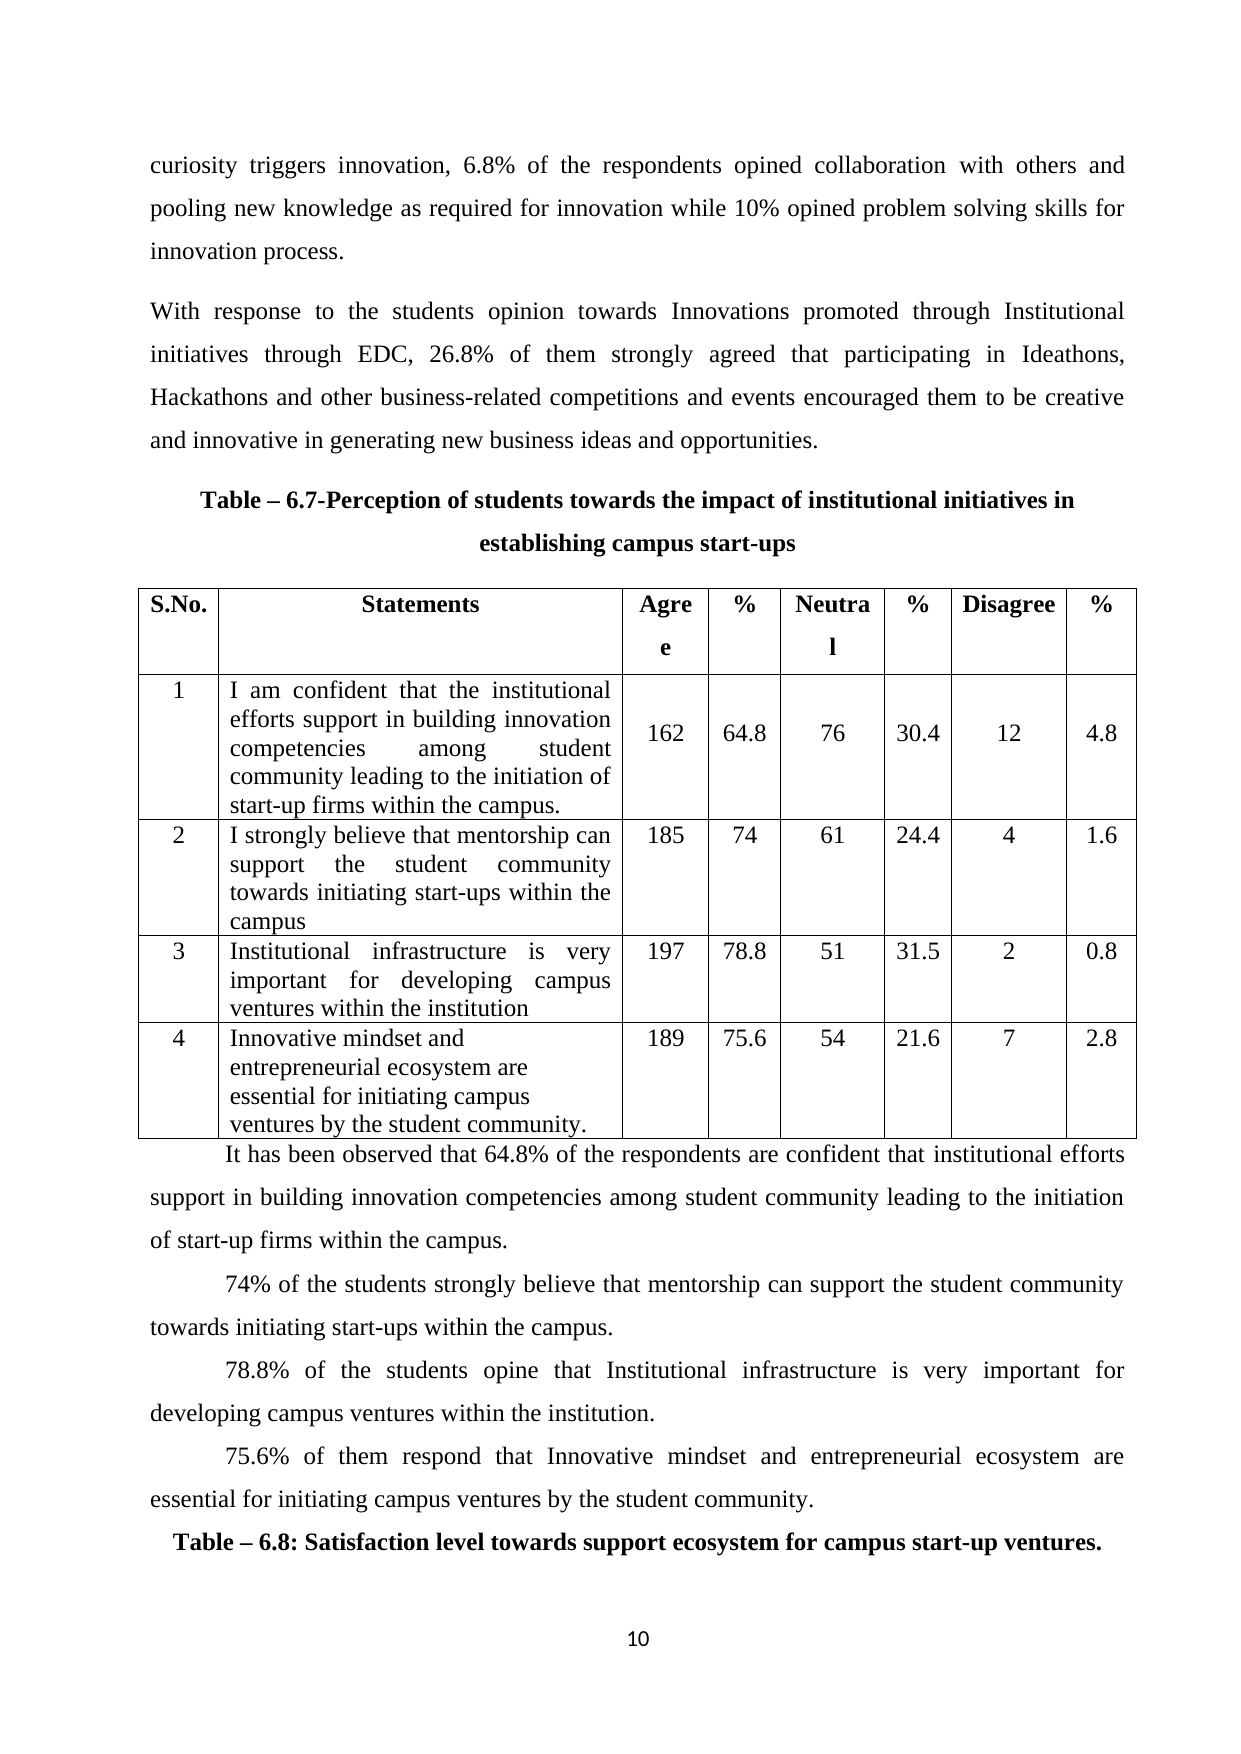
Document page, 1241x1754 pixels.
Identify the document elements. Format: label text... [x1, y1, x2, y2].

table_cell 189 [623, 1023, 708, 1138]
table_cell I am confident that the institutional efforts support in building innovation competencies among student community leading to the initiation of start-up firms within the campus. [219, 675, 622, 819]
table_cell 75.6 [709, 1023, 780, 1138]
table_cell 1 [139, 675, 218, 819]
table_header % [1067, 589, 1136, 674]
text It has been observed that 64.8% of the respondents are confident that institutional efforts support in building innovation competencies among student community leading to the initiation of start-up firms within the campus. [150, 1139, 1125, 1254]
table_cell 197 [623, 936, 708, 1022]
table_header Statements [219, 589, 622, 674]
table_header S.No. [139, 589, 218, 674]
table_cell 76 [781, 675, 884, 819]
table_cell 162 [623, 675, 708, 819]
table_cell 7 [952, 1023, 1066, 1138]
table_cell 31.5 [885, 936, 951, 1022]
table_header % [885, 589, 951, 674]
table_cell 61 [781, 820, 884, 935]
table_cell 21.6 [885, 1023, 951, 1138]
text 74% of the students strongly believe that mentorship can support the student community towards initiating start-ups within the campus. [150, 1269, 1125, 1341]
table_cell 2 [952, 936, 1066, 1022]
table_cell 2 [139, 820, 218, 935]
text Table – 6.8: Satisfaction level towards support ecosystem for campus start-up ventures. [150, 1527, 1125, 1556]
table_cell 74 [709, 820, 780, 935]
text 75.6% of them respond that Innovative mindset and entrepreneurial ecosystem are essential for initiating campus ventures by the student community. [150, 1441, 1125, 1513]
table_cell 30.4 [885, 675, 951, 819]
table_cell I strongly believe that mentorship can support the student community towards initiating start-ups within the campus [219, 820, 622, 935]
table_header Neutral [781, 589, 884, 674]
table_header Disagree [952, 589, 1066, 674]
table_cell Innovative mindset and entrepreneurial ecosystem are essential for initiating campus ventures by the student community. [219, 1023, 622, 1138]
table_cell 64.8 [709, 675, 780, 819]
table_cell 24.4 [885, 820, 951, 935]
table_cell 54 [781, 1023, 884, 1138]
table_cell 185 [623, 820, 708, 935]
table_cell 4 [952, 820, 1066, 935]
table_cell 51 [781, 936, 884, 1022]
table_cell 1.6 [1067, 820, 1136, 935]
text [150, 150, 1125, 265]
table_cell 12 [952, 675, 1066, 819]
table_cell 4 [139, 1023, 218, 1138]
text Table – 6.7-Perception of students towards the impact of institutional initiatives in establishing campus start-ups [150, 485, 1125, 557]
text 78.8% of the students opine that Institutional infrastructure is very important for developing campus ventures within the institution. [150, 1355, 1125, 1427]
table_cell 3 [139, 936, 218, 1022]
table_cell 0.8 [1067, 936, 1136, 1022]
table_header % [709, 589, 780, 674]
text With response to the students opinion towards Innovations promoted through Institutional initiatives through EDC, 26.8% of them strongly agreed that participating in Ideathons, Hackathons and other business-related competitions and events encouraged them to be creative and innovative in generating new business ideas and opportunities. [150, 296, 1125, 454]
table_cell Institutional infrastructure is very important for developing campus ventures within the institution [219, 936, 622, 1022]
table_cell 78.8 [709, 936, 780, 1022]
table_cell 2.8 [1067, 1023, 1136, 1138]
table_header Agree [623, 589, 708, 674]
table_cell 4.8 [1067, 675, 1136, 819]
